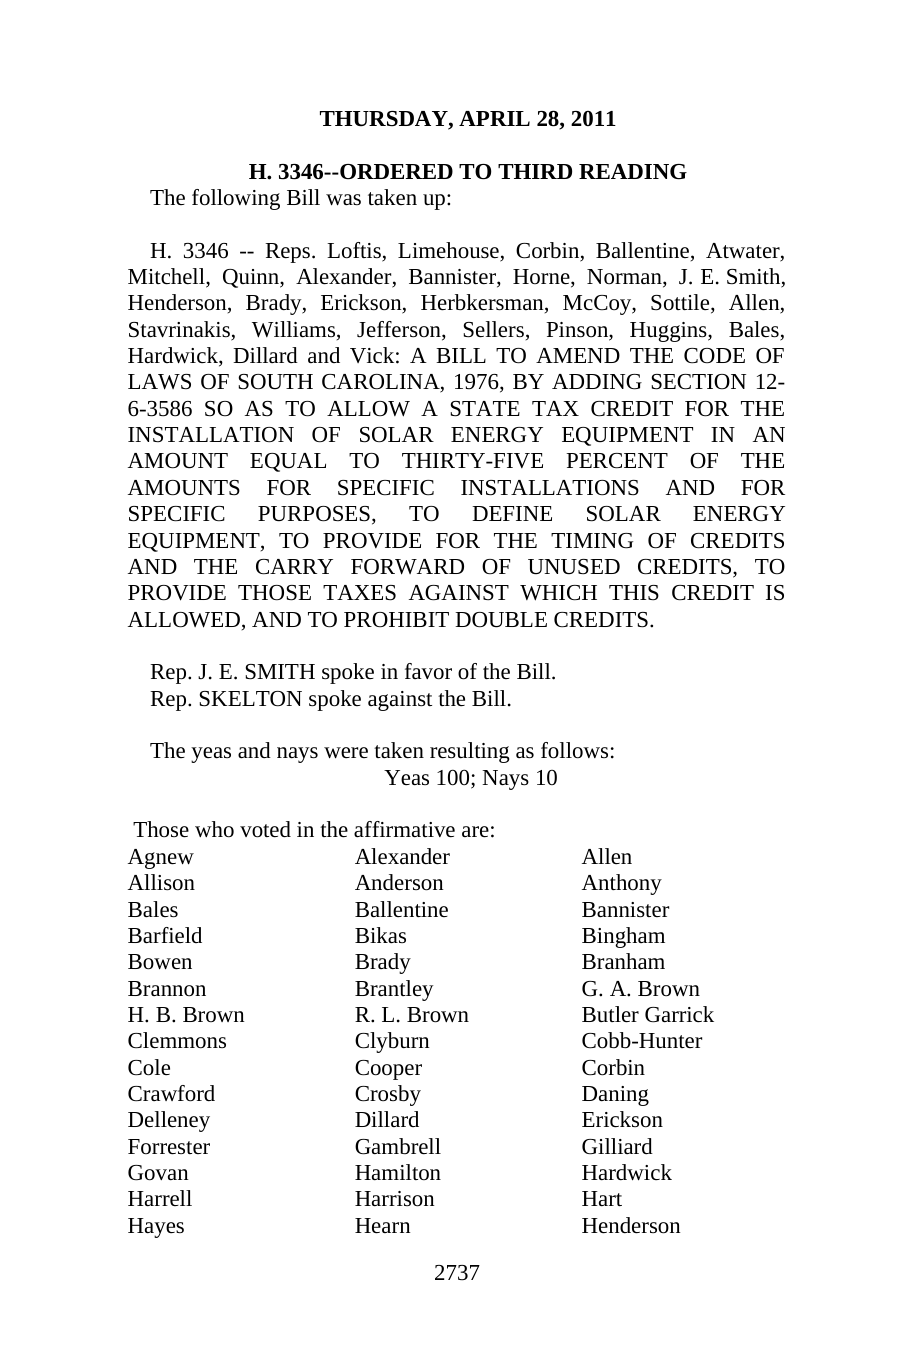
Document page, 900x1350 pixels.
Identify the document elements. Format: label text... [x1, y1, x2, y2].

text Rep. J. E. SMITH spoke in favor of the Bill. [127, 658, 786, 685]
text The yeas and nays were taken resulting as follows: [127, 737, 786, 764]
text H. 3346--ORDERED TO THIRD READING [127, 158, 786, 184]
table_cell Harrison [343, 1186, 570, 1212]
table_cell Ballentine [343, 896, 570, 922]
table_cell Cole [116, 1054, 343, 1080]
table_cell Clemmons [116, 1028, 343, 1054]
table_cell Crosby [343, 1080, 570, 1106]
table_cell Butler Garrick [570, 1001, 797, 1027]
table_cell Forrester [116, 1133, 343, 1159]
table_cell Hearn [343, 1212, 570, 1238]
table_cell Dillard [343, 1106, 570, 1133]
table_cell Daning [570, 1080, 797, 1106]
table_cell G. A. Brown [570, 975, 797, 1001]
table_header Alexander [343, 843, 570, 869]
text The following Bill was taken up: [127, 184, 786, 210]
text Those who voted in the affirmative are: [127, 817, 786, 843]
table_cell Hardwick [570, 1159, 797, 1186]
table_header Agnew [116, 843, 343, 869]
table_cell Anderson [343, 869, 570, 896]
table_cell Clyburn [343, 1028, 570, 1054]
table_cell Bikas [343, 922, 570, 948]
table_cell Hayes [116, 1212, 343, 1238]
table_cell Delleney [116, 1106, 343, 1133]
table_cell Hart [570, 1186, 797, 1212]
table_cell Bowen [116, 948, 343, 975]
table_cell R. L. Brown [343, 1001, 570, 1027]
table_cell H. B. Brown [116, 1001, 343, 1027]
table_header Allen [570, 843, 797, 869]
text H. 3346 -- Reps. Loftis, Limehouse, Corbin, Ballentine, Atwater, Mitchell, Quinn, Alexander, Bannister, Horne, Norman, J. E. Smith, Henderson, Brady, Erickson, Herbkersman, McCoy, Sottile, Allen, Stavrinakis, Williams, Jefferson, Sellers, Pinson, Huggins, Bales, Hardwick, Dillard and Vick: A BILL TO AMEND THE CODE OF LAWS OF SOUTH CAROLINA, 1976, BY ADDING SECTION 12-6-3586 SO AS TO ALLOW A STATE TAX CREDIT FOR THE INSTALLATION OF SOLAR ENERGY EQUIPMENT IN AN AMOUNT EQUAL TO THIRTY-FIVE PERCENT OF THE AMOUNTS FOR SPECIFIC INSTALLATIONS AND FOR SPECIFIC PURPOSES, TO DEFINE SOLAR ENERGY EQUIPMENT, TO PROVIDE FOR THE TIMING OF CREDITS AND THE CARRY FORWARD OF UNUSED CREDITS, TO PROVIDE THOSE TAXES AGAINST WHICH THIS CREDIT IS ALLOWED, AND TO PROHIBIT DOUBLE CREDITS. [127, 237, 786, 632]
table_cell Cobb-Hunter [570, 1028, 797, 1054]
table_cell Gambrell [343, 1133, 570, 1159]
text Yeas 100; Nays 10 [127, 764, 786, 790]
table_cell Brannon [116, 975, 343, 1001]
table_cell Erickson [570, 1106, 797, 1133]
table_cell Harrell [116, 1186, 343, 1212]
text Rep. SKELTON spoke against the Bill. [127, 685, 786, 711]
table_cell Cooper [343, 1054, 570, 1080]
table_cell Govan [116, 1159, 343, 1186]
table_cell Anthony [570, 869, 797, 896]
table_cell Allison [116, 869, 343, 896]
table_cell Bannister [570, 896, 797, 922]
table_cell Bingham [570, 922, 797, 948]
table_cell Henderson [570, 1212, 797, 1238]
table_cell Corbin [570, 1054, 797, 1080]
table_cell Brantley [343, 975, 570, 1001]
table_cell Bales [116, 896, 343, 922]
table_cell Gilliard [570, 1133, 797, 1159]
table_cell Brady [343, 948, 570, 975]
table_cell Barfield [116, 922, 343, 948]
table_cell Hamilton [343, 1159, 570, 1186]
table_cell Crawford [116, 1080, 343, 1106]
table_cell Branham [570, 948, 797, 975]
